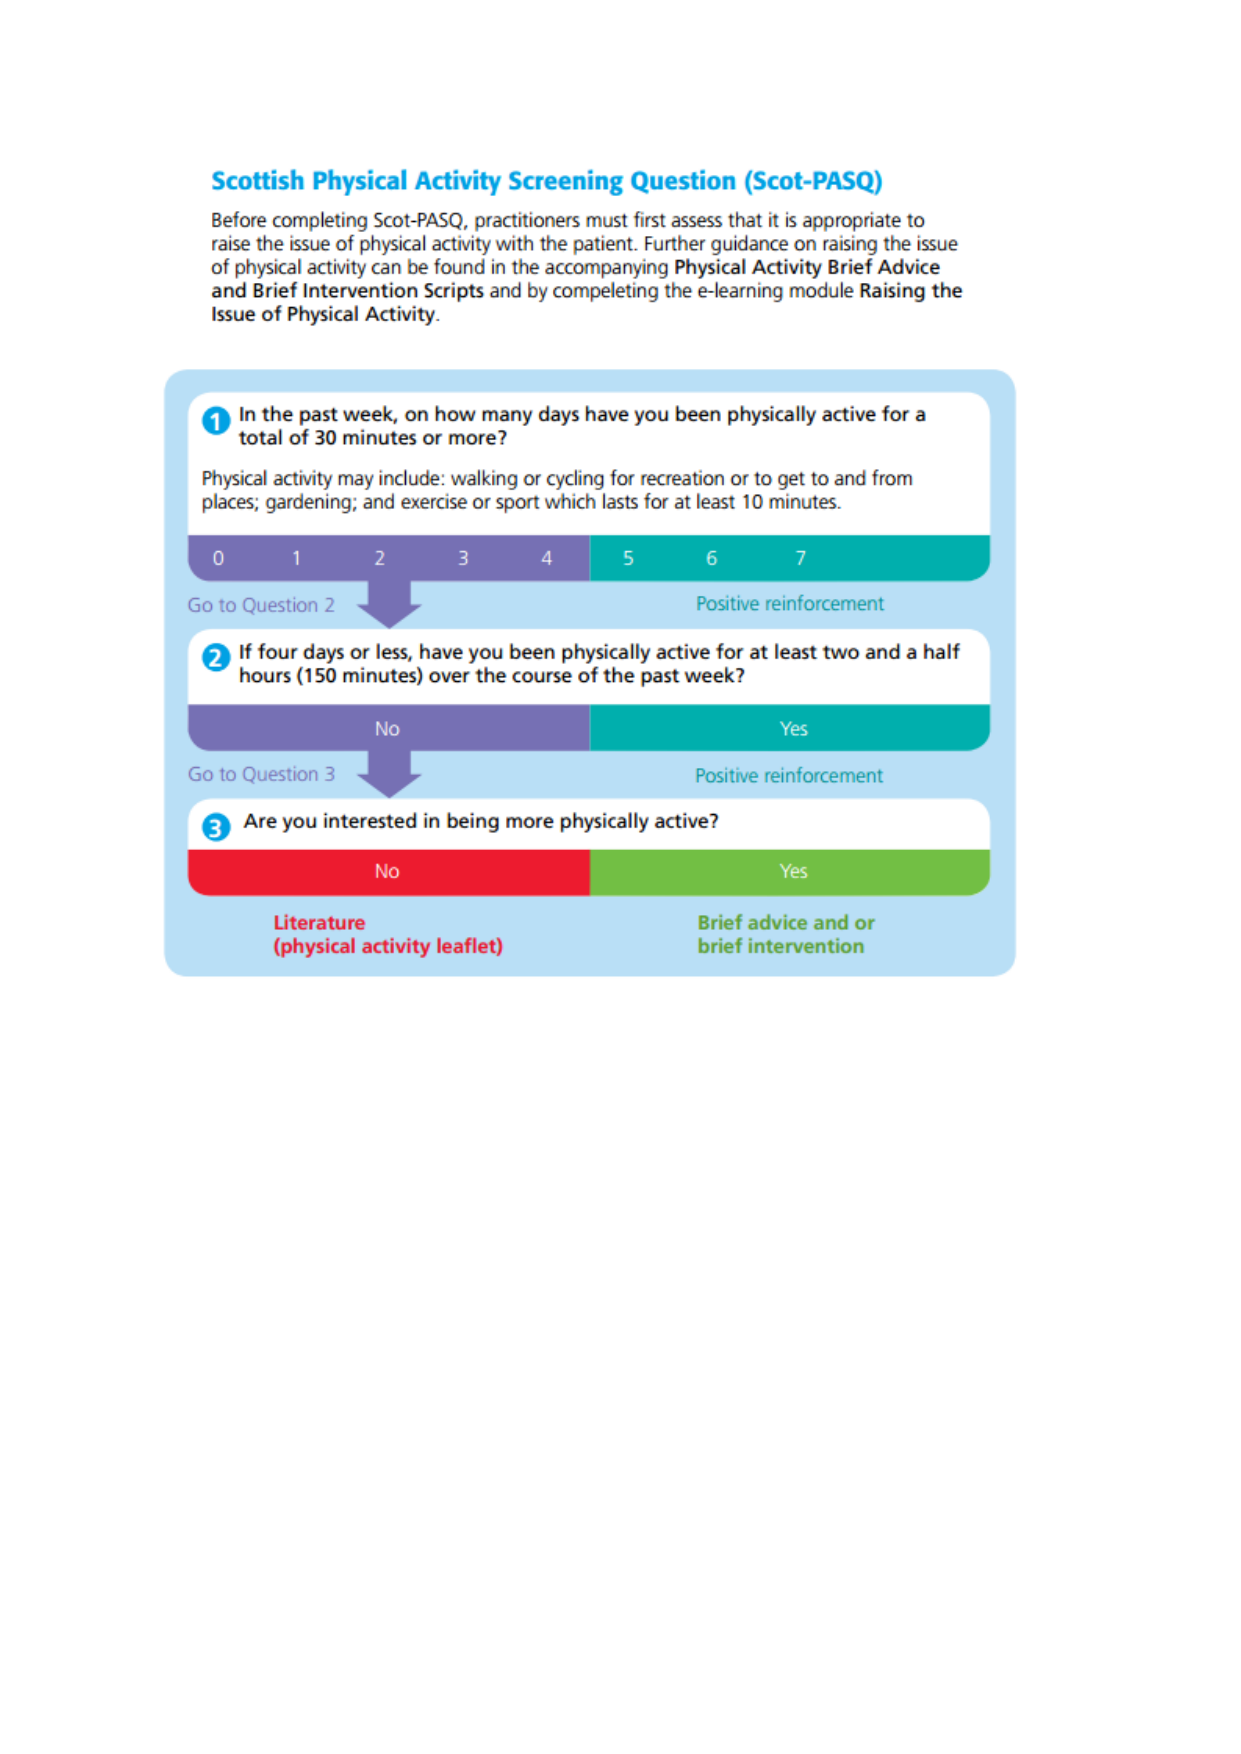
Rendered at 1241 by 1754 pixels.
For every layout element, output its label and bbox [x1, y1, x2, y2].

picture [150, 150, 1039, 983]
